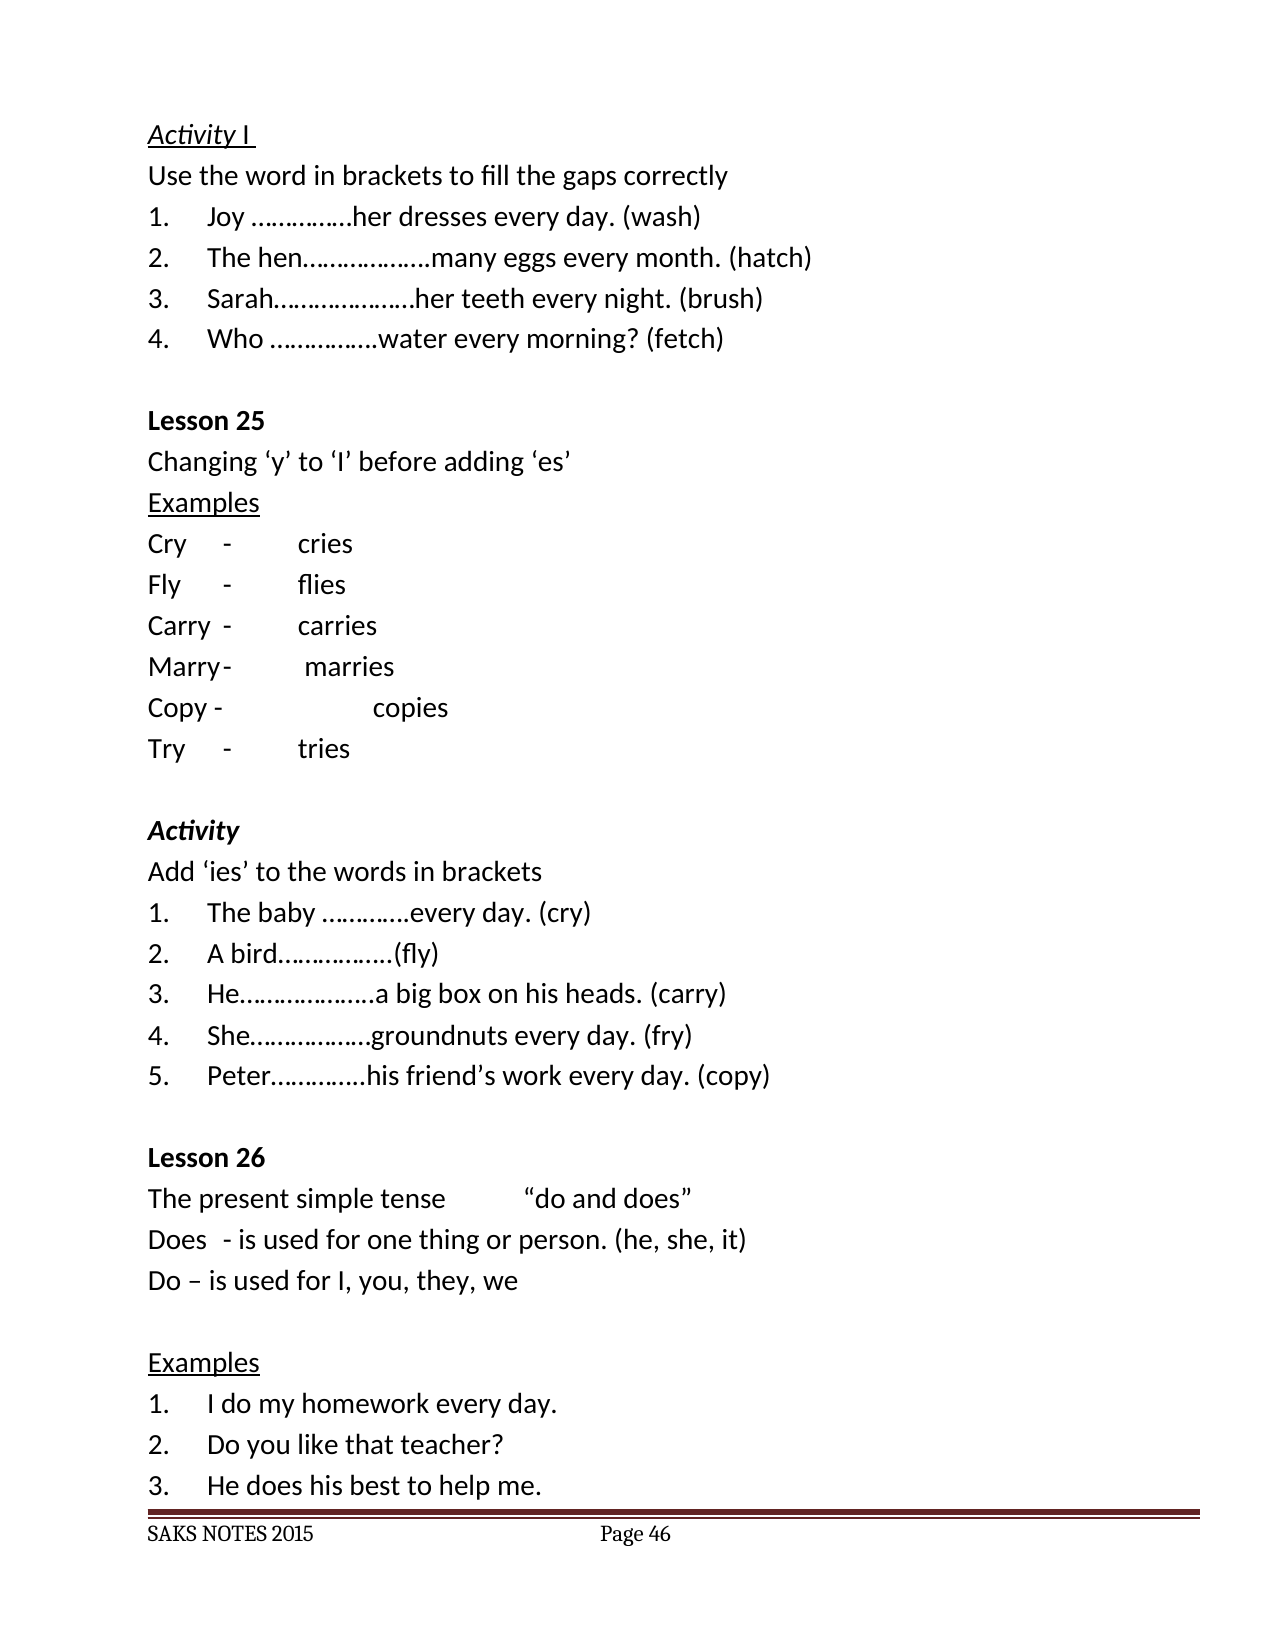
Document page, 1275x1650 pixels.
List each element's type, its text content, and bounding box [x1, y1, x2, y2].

text Fly - flies [148, 566, 1200, 602]
text Add ‘ies’ to the words in brackets [148, 853, 1200, 888]
text Lesson 26 [148, 1139, 1200, 1175]
text Does - is used for one thing or person. (he, she, it) [148, 1221, 1200, 1257]
text The present simple tense “do and does” [148, 1180, 1200, 1216]
list Joy ……………her dresses every day. (wash) [148, 198, 1200, 233]
list She………………groundnuts every day. (fry) [148, 1017, 1200, 1052]
text Do – is used for I, you, they, we [148, 1262, 1200, 1298]
text Lesson 25 [148, 402, 1200, 438]
text Changing ‘y’ to ‘I’ before adding ‘es’ [148, 443, 1200, 479]
text Marry - marries [148, 648, 1200, 684]
list The baby ………….every day. (cry) [148, 894, 1200, 929]
text Carry - carries [148, 607, 1200, 643]
text Activity I [148, 116, 1200, 152]
text Cry - cries [148, 525, 1200, 561]
list He does his best to help me. [148, 1467, 1200, 1502]
text Examples [148, 484, 1200, 520]
list A bird……………..(fly) [148, 935, 1200, 970]
text Copy - copies [148, 689, 1200, 725]
text Examples [148, 1344, 1200, 1380]
text Try - tries [148, 730, 1200, 766]
list I do my homework every day. [148, 1385, 1200, 1421]
list Who …………….water every morning? (fetch) [148, 321, 1200, 356]
list Peter…………..his friend’s work every day. (copy) [148, 1057, 1200, 1093]
list He………………..a big box on his heads. (carry) [148, 976, 1200, 1011]
text Use the word in brackets to fill the gaps correctly [148, 157, 1200, 192]
list The hen……………….many eggs every month. (hatch) [148, 239, 1200, 274]
text Activity [148, 812, 1200, 847]
list Do you like that teacher? [148, 1426, 1200, 1462]
list Sarah…………………her teeth every night. (brush) [148, 280, 1200, 315]
